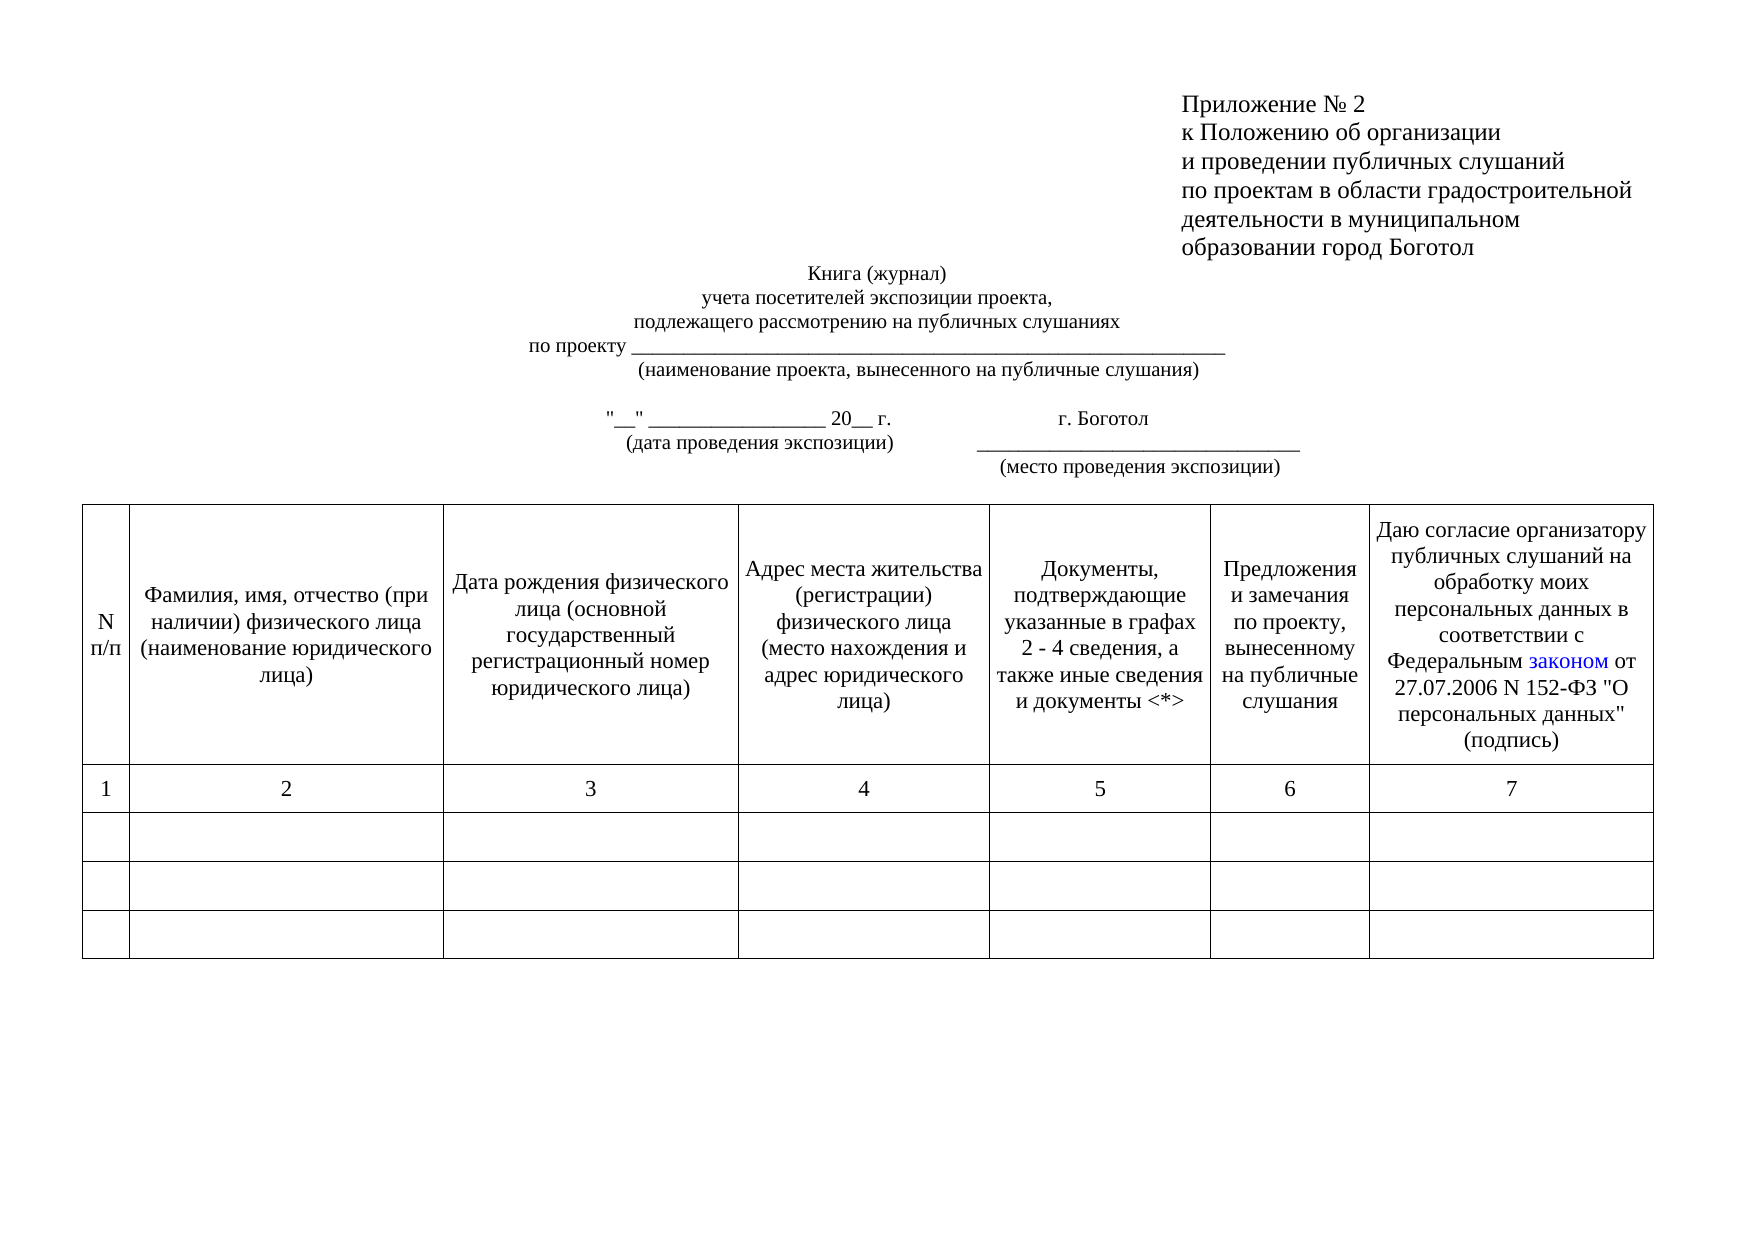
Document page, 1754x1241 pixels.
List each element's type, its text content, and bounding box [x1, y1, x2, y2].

table_cell 6 [1211, 765, 1369, 812]
table_cell [83, 813, 129, 861]
table_cell [1211, 813, 1369, 861]
table_cell [83, 911, 129, 958]
text (наименование проекта, вынесенного на публичные слушания) [89, 357, 1665, 381]
table_cell 7 [1370, 765, 1653, 812]
table_cell [990, 911, 1210, 958]
table_header Дата рождения физического лица (основной государственный регистрационный номер юридического лица) [444, 505, 738, 763]
text учета посетителей экспозиции проекта, [89, 285, 1665, 309]
text подлежащего рассмотрению на публичных слушаниях [89, 309, 1665, 333]
table_header Даю согласие организатору публичных слушаний на обработку моих персональных данных в соответствии с Федеральным законом от 27.07.2006 N 152-ФЗ "О персональных данных" (подпись) [1370, 505, 1653, 763]
text Книга (журнал) [89, 261, 1665, 285]
table_cell 4 [739, 765, 989, 812]
text Приложение № 2 [89, 89, 1665, 117]
text по проектам в области градостроительной [89, 175, 1665, 204]
text образовании город Боготол [89, 232, 1665, 261]
table_cell [444, 813, 738, 861]
table_cell [990, 862, 1210, 909]
table_cell [1370, 813, 1653, 861]
table_cell [739, 911, 989, 958]
text (место проведения экспозиции) [89, 454, 1665, 478]
text деятельности в муниципальном [89, 204, 1665, 232]
text (дата проведения экспозиции) _______________________________ [89, 429, 1665, 454]
table_cell [1370, 862, 1653, 909]
table_cell [1211, 911, 1369, 958]
table_cell 5 [990, 765, 1210, 812]
table_header Документы, подтверждающие указанные в графах 2 - 4 сведения, а также иные сведения и документы <*> [990, 505, 1210, 763]
table_header Адрес места жительства (регистрации) физического лица (место нахождения и адрес юридического лица) [739, 505, 989, 763]
table_header N п/п [83, 505, 129, 763]
table_cell [1211, 862, 1369, 909]
table_cell [990, 813, 1210, 861]
text к Положению об организации [89, 117, 1665, 146]
text и проведении публичных слушаний [89, 146, 1665, 175]
table_cell [130, 862, 443, 909]
table_cell [130, 911, 443, 958]
text по проекту _________________________________________________________ [89, 333, 1665, 357]
table_cell [444, 911, 738, 958]
table_cell 1 [83, 765, 129, 812]
table_cell [130, 813, 443, 861]
table_header Предложения и замечания по проекту, вынесенному на публичные слушания [1211, 505, 1369, 763]
table_cell [739, 862, 989, 909]
text "__" _________________ 20__ г. г. Боготол [89, 406, 1665, 429]
table_cell [444, 862, 738, 909]
table_header Фамилия, имя, отчество (при наличии) физического лица (наименование юридического лица) [130, 505, 443, 763]
table_cell [1370, 911, 1653, 958]
table_cell [83, 862, 129, 909]
table_cell 3 [444, 765, 738, 812]
table_cell [739, 813, 989, 861]
table_cell 2 [130, 765, 443, 812]
